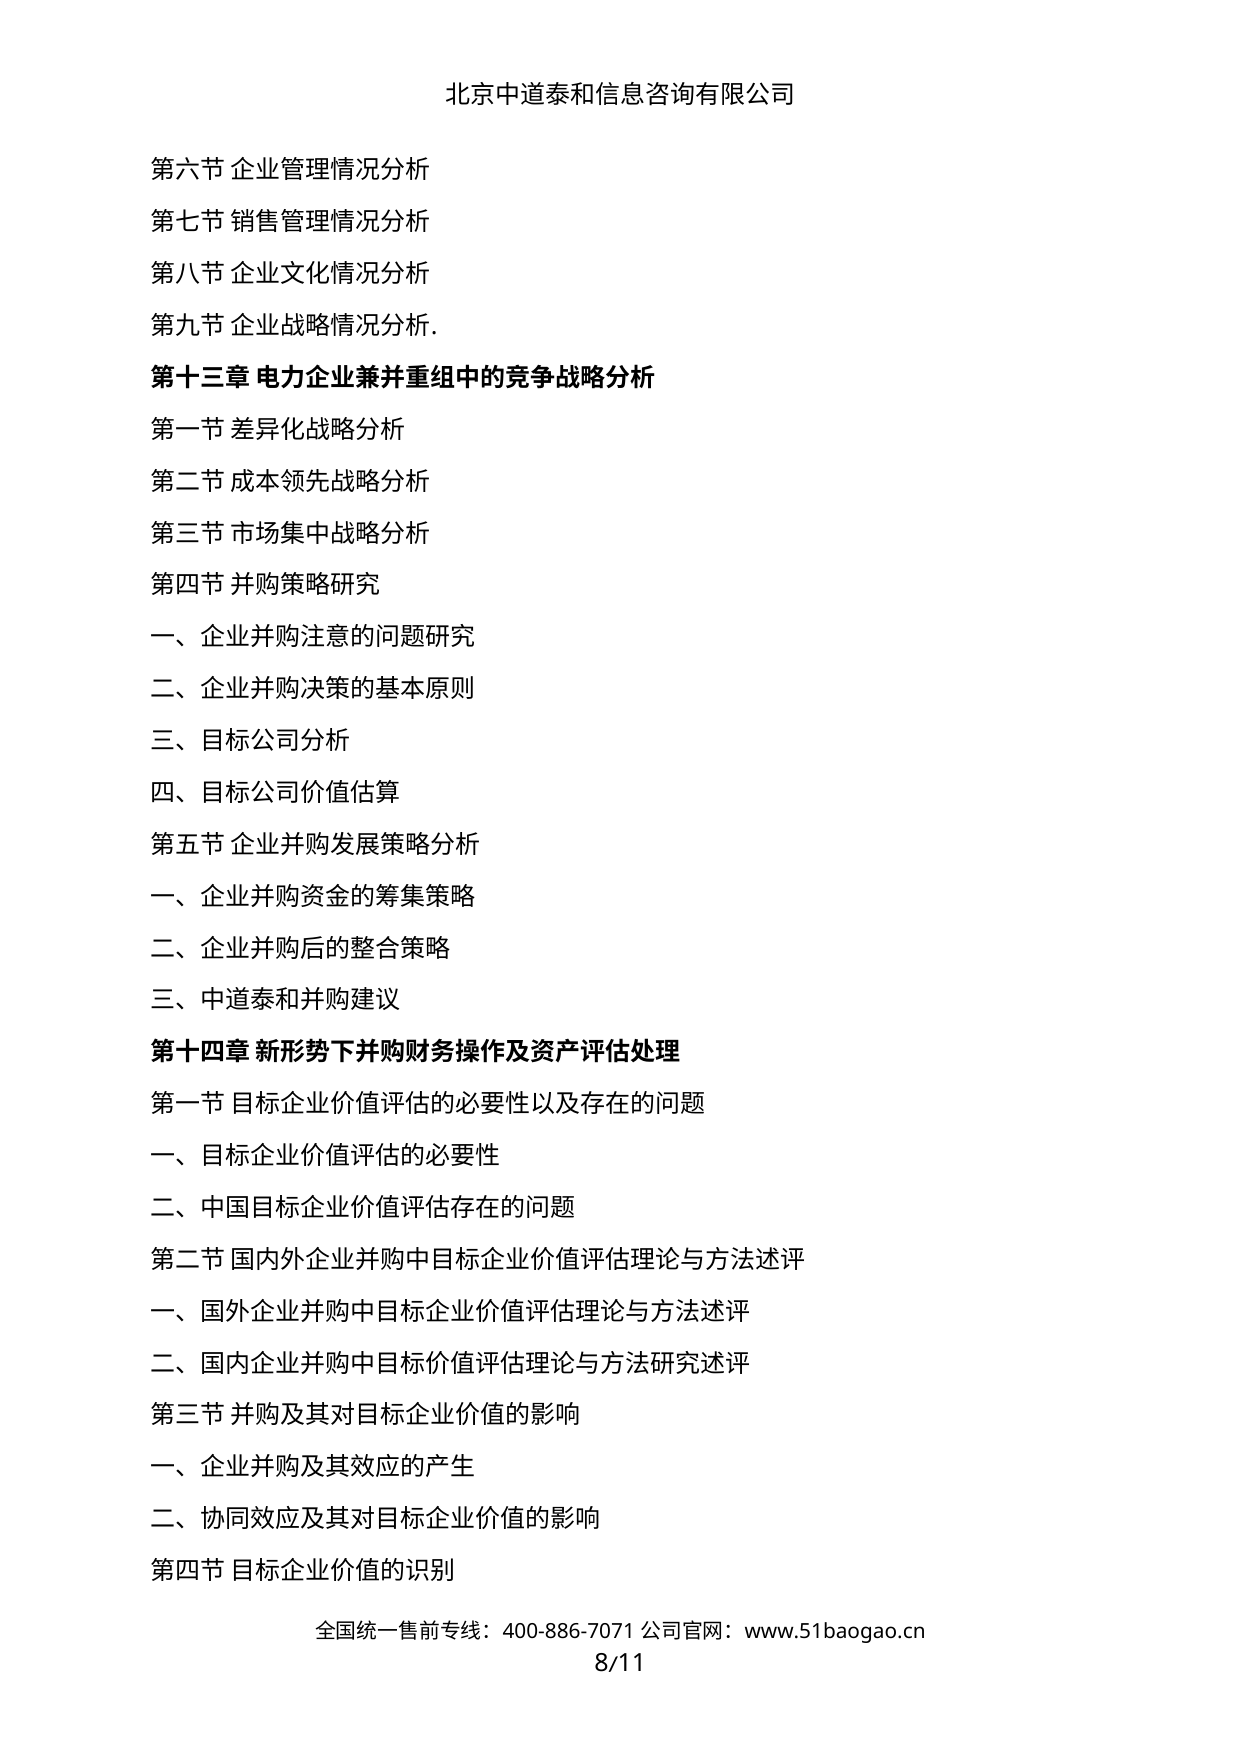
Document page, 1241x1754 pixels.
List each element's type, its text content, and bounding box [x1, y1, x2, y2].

text 第十四章 新形势下并购财务操作及资产评估处理 [150, 1032, 1090, 1068]
text 一、目标企业价值评估的必要性 [150, 1136, 1090, 1172]
text 第一节 目标企业价值评估的必要性以及存在的问题 [150, 1084, 1090, 1120]
text 二、中国目标企业价值评估存在的问题 [150, 1187, 1090, 1224]
text 第一节 差异化战略分析 [150, 409, 1090, 446]
text 三、中道泰和并购建议 [150, 980, 1090, 1016]
text 第三节 并购及其对目标企业价值的影响 [150, 1395, 1090, 1431]
text 二、协同效应及其对目标企业价值的影响 [150, 1499, 1090, 1535]
text 一、国外企业并购中目标企业价值评估理论与方法述评 [150, 1291, 1090, 1327]
text 第二节 国内外企业并购中目标企业价值评估理论与方法述评 [150, 1239, 1090, 1276]
text 二、企业并购后的整合策略 [150, 928, 1090, 964]
text 第四节 目标企业价值的识别 [150, 1551, 1090, 1587]
text 第七节 销售管理情况分析 [150, 202, 1090, 238]
text 第二节 成本领先战略分析 [150, 461, 1090, 497]
text 一、企业并购注意的问题研究 [150, 617, 1090, 653]
text 二、国内企业并购中目标价值评估理论与方法研究述评 [150, 1343, 1090, 1379]
text 第三节 市场集中战略分析 [150, 513, 1090, 549]
text 二、企业并购决策的基本原则 [150, 669, 1090, 705]
text 一、企业并购及其效应的产生 [150, 1447, 1090, 1483]
text 第四节 并购策略研究 [150, 565, 1090, 601]
text 第八节 企业文化情况分析 [150, 254, 1090, 290]
text 第六节 企业管理情况分析 [150, 150, 1090, 186]
text 第九节 企业战略情况分析. [150, 306, 1090, 342]
text 第五节 企业并购发展策略分析 [150, 824, 1090, 861]
text 三、目标公司分析 [150, 721, 1090, 757]
text 第十三章 电力企业兼并重组中的竞争战略分析 [150, 357, 1090, 394]
text 一、企业并购资金的筹集策略 [150, 876, 1090, 912]
text 四、目标公司价值估算 [150, 772, 1090, 809]
